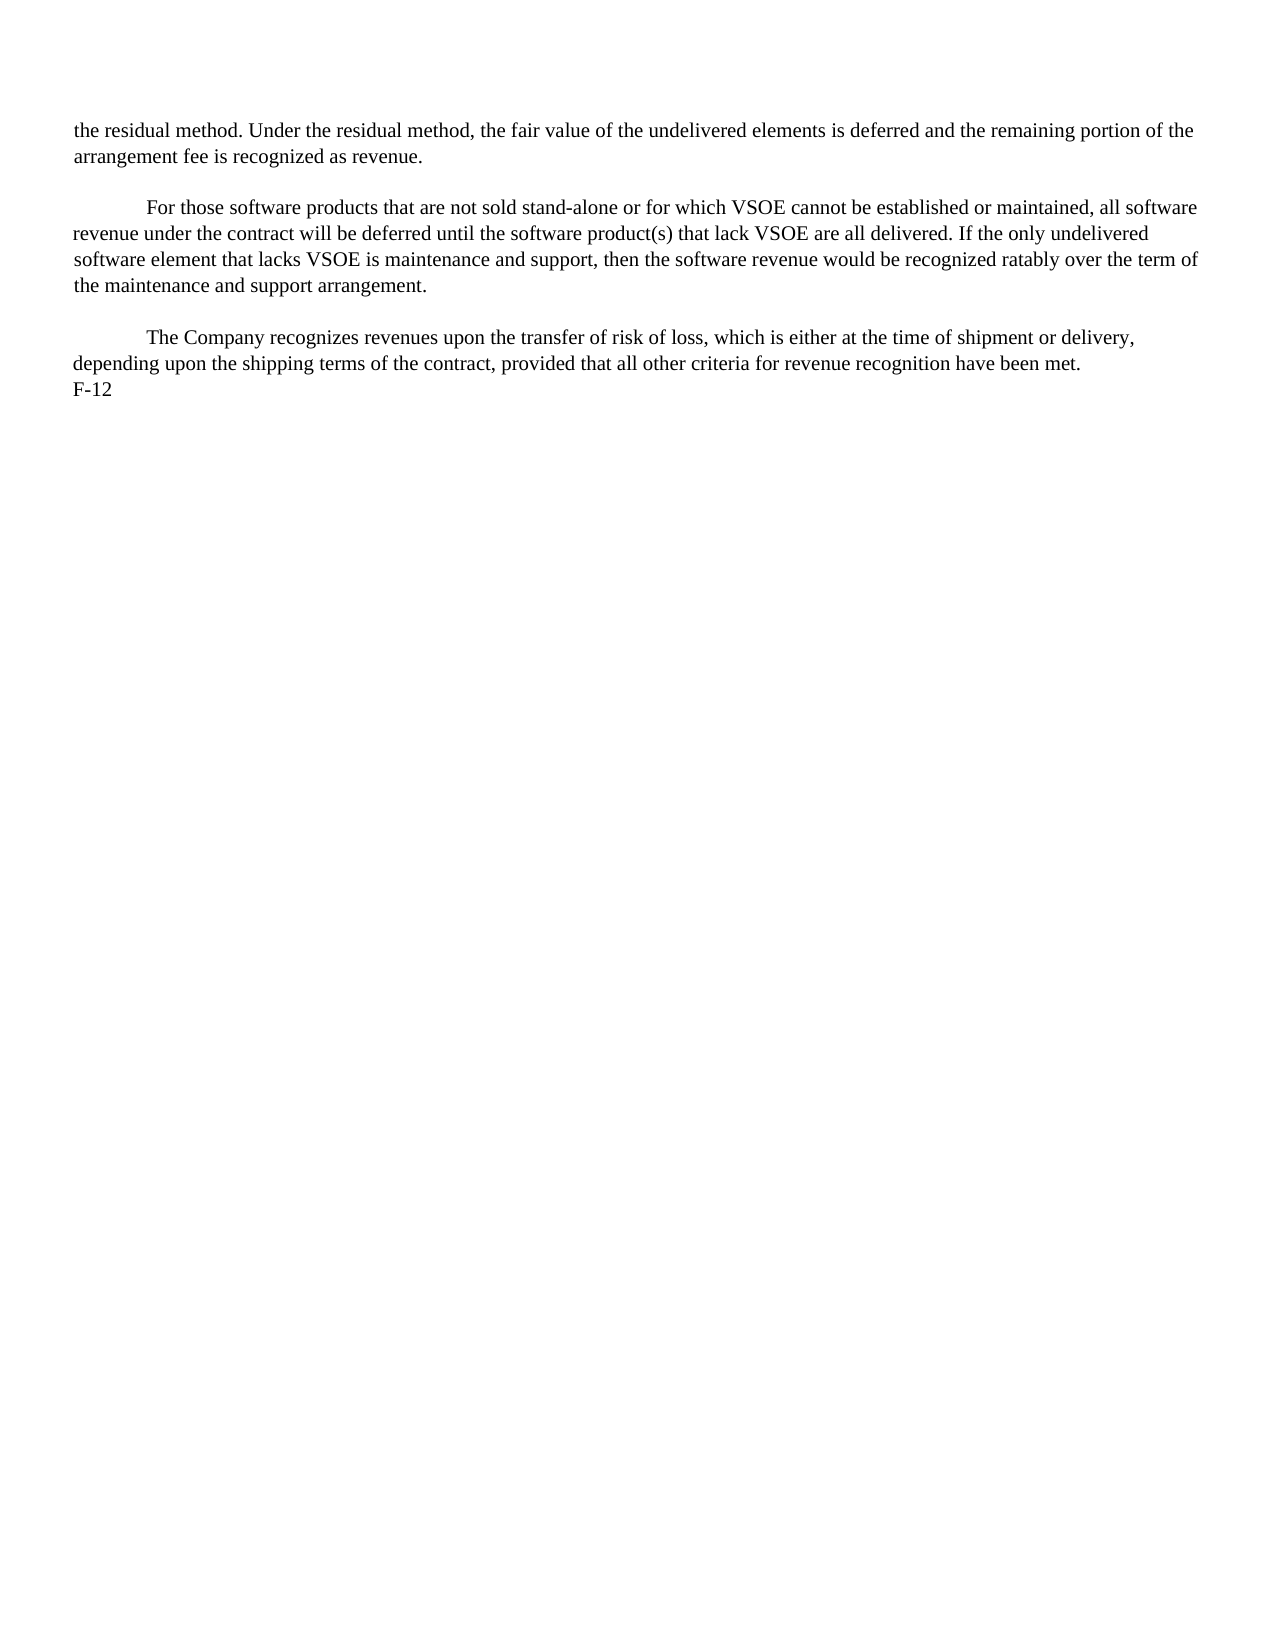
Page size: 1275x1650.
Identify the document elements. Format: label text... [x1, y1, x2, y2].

text The Company recognizes revenues upon the transfer of risk of loss, which is either at the time of shipment or delivery, [146, 325, 1201, 349]
text revenue under the contract will be deferred until the software product(s) that lack VSOE are all delivered. If the only undelivered software element that lacks VSOE is maintenance and support, then the software revenue would be recognized ratably over the term of the maintenance and support arrangement. [73, 221, 1201, 297]
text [73, 118, 1201, 168]
text For those software products that are not sold stand-alone or for which VSOE cannot be established or maintained, all software [146, 195, 1201, 219]
text depending upon the shipping terms of the contract, provided that all other criteria for revenue recognition have been met. [73, 351, 1201, 375]
text F-12 [73, 377, 1201, 401]
